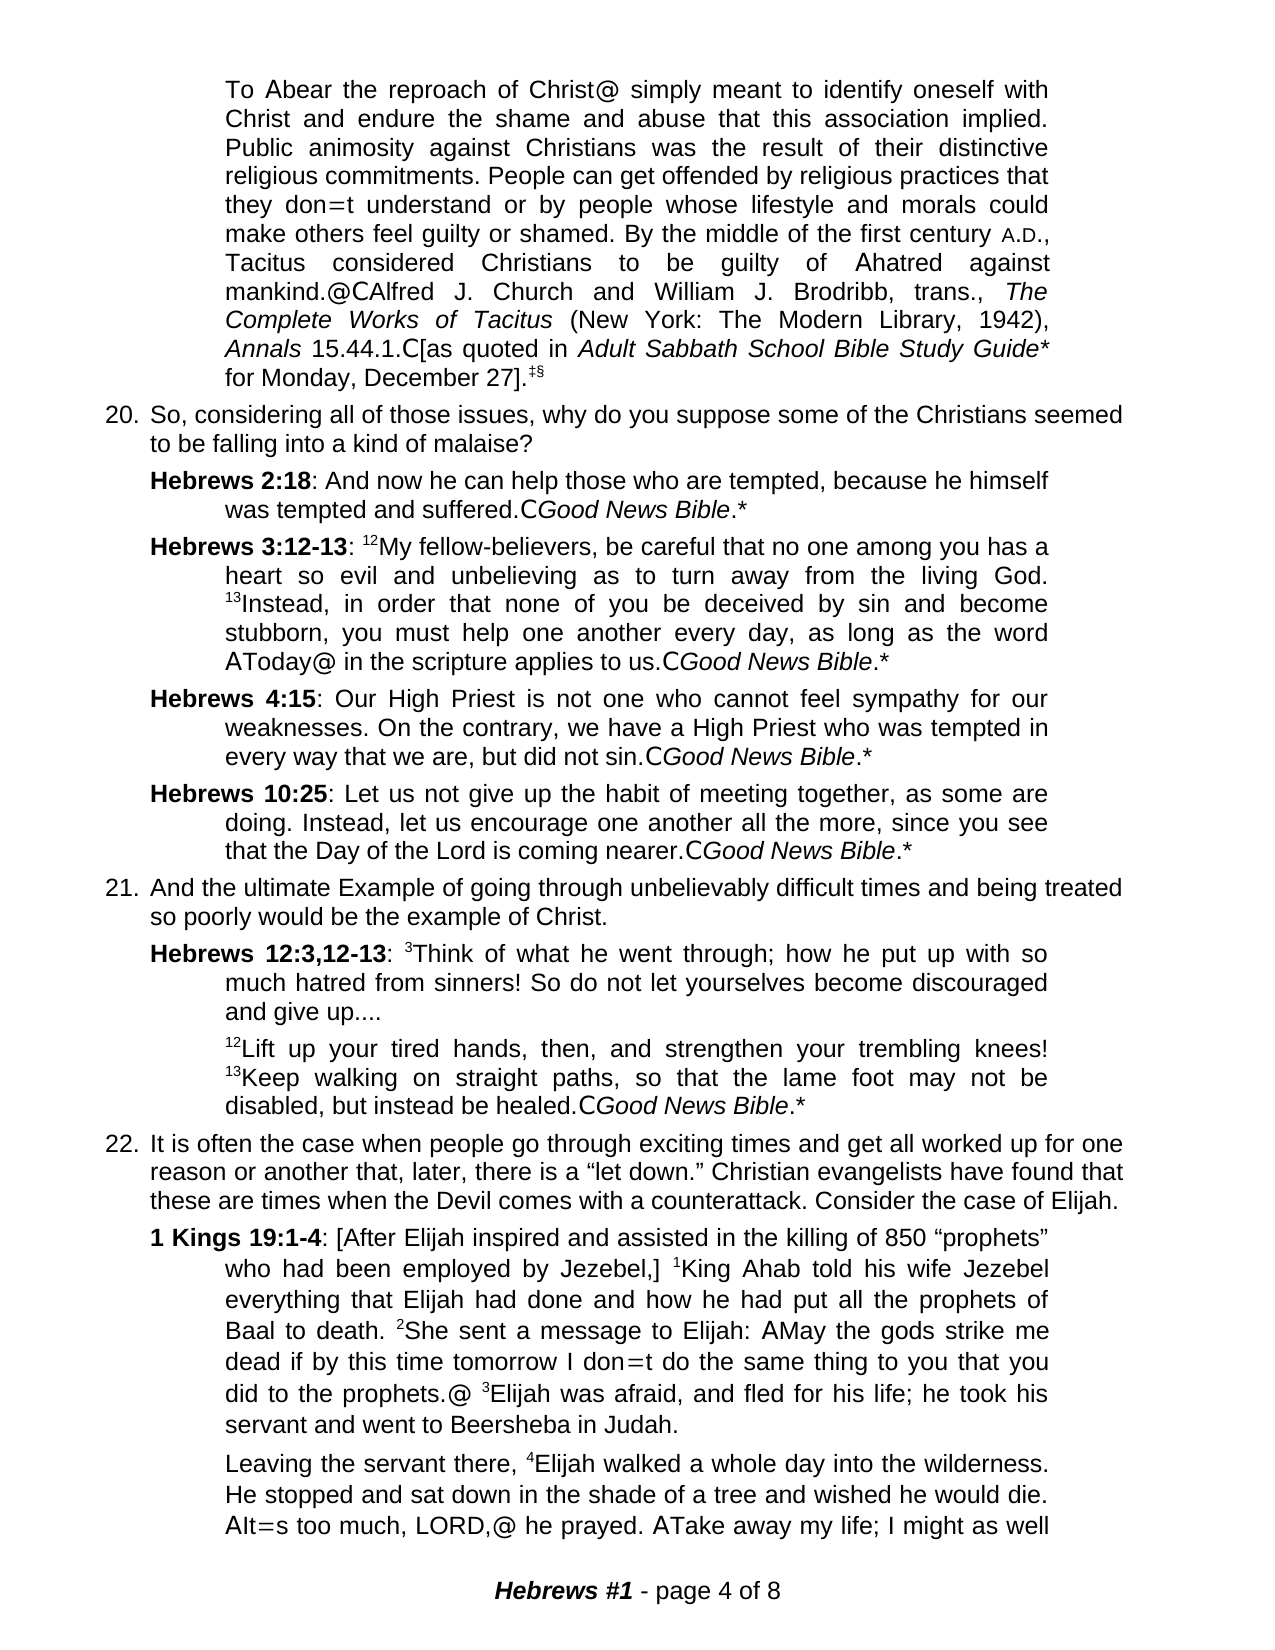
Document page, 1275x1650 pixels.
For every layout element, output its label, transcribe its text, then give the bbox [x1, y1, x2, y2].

text 1 Kings 19:1-4: [After Elijah inspired and assisted in the killing of 850 “prophets” who had been employed by Jezebel,] 1King Ahab told his wife Jezebel everything that Elijah had done and how he had put all the prophets of Baal to death. 2She sent a message to Elijah: May the gods strike me dead if by this time tomorrow I dont do the same thing to you that you did to the prophets. 3Elijah was afraid, and fled for his life; he took his servant and went to Beersheba in Judah. [150, 1223, 1050, 1438]
text Hebrews 3:12-13: 12My fellow-believers, be careful that no one among you has a heart so evil and unbelieving as to turn away from the living God. 13Instead, in order that none of you be deceived by sin and become stubborn, you must help one another every day, as long as the word Today in the scripture applies to us.Good News Bible.* [150, 532, 1050, 676]
text It is often the case when people go through exciting times and get all worked up for one reason or another that, later, there is a “let down.” Christian evangelists have found that these are times when the Devil comes with a counterattack. Consider the case of Elijah. [105, 1128, 1125, 1215]
text Hebrews 12:3,12-13: 3Think of what he went through; how he put up with so much hatred from sinners! So do not let yourselves become discouraged and give up.... [150, 939, 1050, 1026]
text Hebrews 4:15: Our High Priest is not one who cannot feel sympathy for our weaknesses. On the contrary, we have a High Priest who was tempted in every way that we are, but did not sin.Good News Bible.* [150, 684, 1050, 770]
text 12Lift up your tired hands, then, and strengthen your trembling knees! 13Keep walking on straight paths, so that the lame foot may not be disabled, but instead be healed.Good News Bible.* [150, 1034, 1050, 1120]
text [225, 1449, 1050, 1540]
text Hebrews 10:25: Let us not give up the habit of meeting together, as some are doing. Instead, let us encourage one another all the more, since you see that the Day of the Lord is coming nearer.Good News Bible.* [150, 779, 1050, 865]
text To bear the reproach of Christ simply meant to identify oneself with Christ and endure the shame and abuse that this association implied. Public animosity against Christians was the result of their distinctive religious commitments. People can get offended by religious practices that they dont understand or by people whose lifestyle and morals could make others feel guilty or shamed. By the middle of the first century a.d., Tacitus considered Christians to be guilty of hatred against mankind.Alfred J. Church and William J. Brodribb, trans., The Complete Works of Tacitus (New York: The Modern Library, 1942), Annals 15.44.1.[as quoted in Adult Sabbath School Bible Study Guide* for Monday, December 27].‡§ [225, 75, 1050, 392]
text So, considering all of those issues, why do you suppose some of the Christians seemed to be falling into a kind of malaise? [105, 400, 1125, 458]
text Hebrews 2:18: And now he can help those who are tempted, because he himself was tempted and suffered.Good News Bible.* [150, 466, 1050, 523]
text And the ultimate Example of going through unbelievably difficult times and being treated so poorly would be the example of Christ. [105, 873, 1125, 931]
